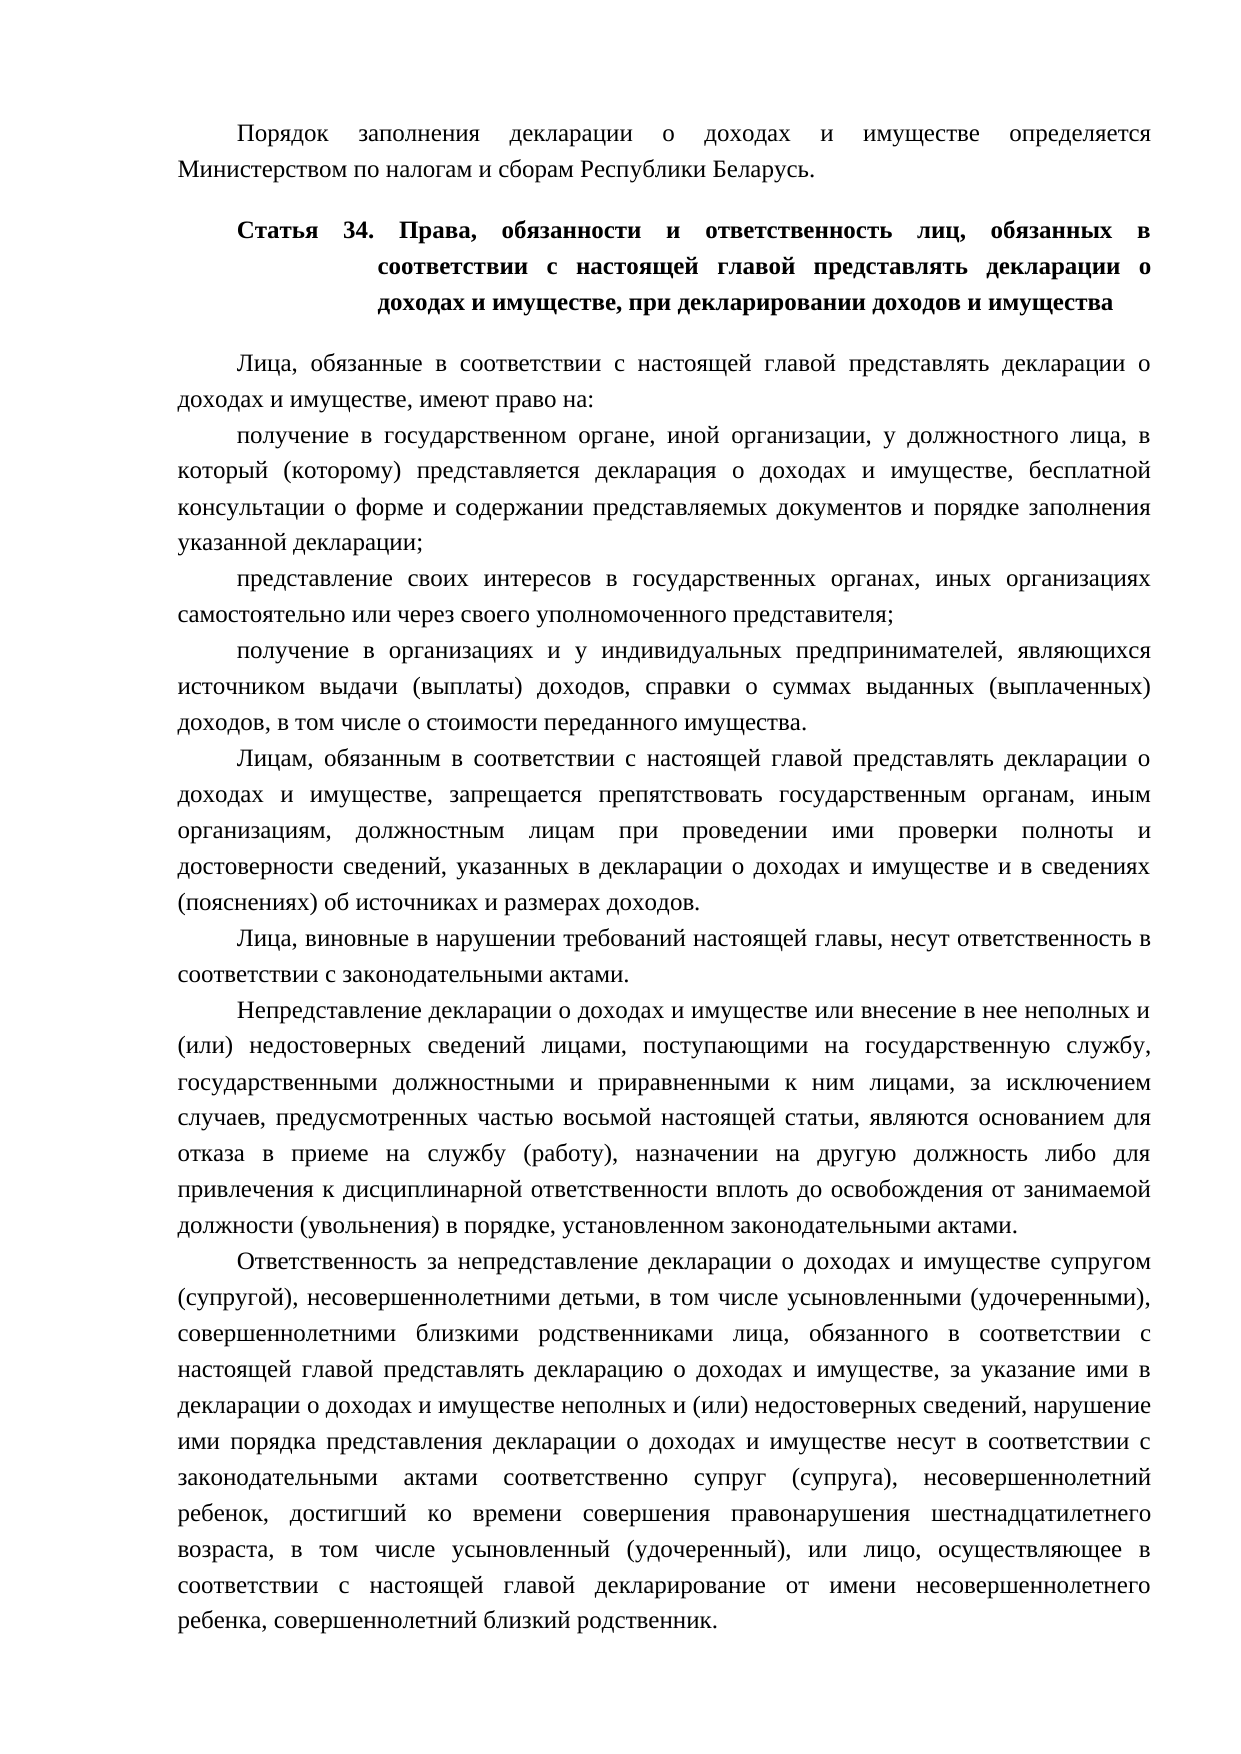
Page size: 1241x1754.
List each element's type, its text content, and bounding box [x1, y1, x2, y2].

text Статья 34. Права, обязанности и ответственность лиц, обязанных в соответствии с настоящей главой представлять декларации о доходах и имуществе, при декларировании доходов и имущества [237, 215, 1152, 316]
text получение в государственном органе, иной организации, у должностного лица, в который (которому) представляется декларация о доходах и имуществе, бесплатной консультации о форме и содержании представляемых документов и порядке заполнения указанной декларации; [177, 420, 1152, 556]
text Лица, виновные в нарушении требований настоящей главы, несут ответственность в соответствии с законодательными актами. [177, 923, 1152, 987]
text представление своих интересов в государственных органах, иных организациях самостоятельно или через своего уполномоченного представителя; [177, 563, 1152, 628]
text получение в организациях и у индивидуальных предпринимателей, являющихся источником выдачи (выплаты) доходов, справки о суммах выданных (выплаченных) доходов, в том числе о стоимости переданного имущества. [177, 635, 1152, 736]
text Лицам, обязанным в соответствии с настоящей главой представлять декларации о доходах и имуществе, запрещается препятствовать государственным органам, иным организациям, должностным лицам при проведении ими проверки полноты и достоверности сведений, указанных в декларации о доходах и имуществе и в сведениях (пояснениях) об источниках и размерах доходов. [177, 743, 1152, 916]
text Порядок заполнения декларации о доходах и имуществе определяется Министерством по налогам и сборам Республики Беларусь. [177, 118, 1152, 183]
text Лица, обязанные в соответствии с настоящей главой представлять декларации о доходах и имуществе, имеют право на: [177, 348, 1152, 412]
text Ответственность за непредставление декларации о доходах и имуществе супругом (супругой), несовершеннолетними детьми, в том числе усыновленными (удочеренными), совершеннолетними близкими родственниками лица, обязанного в соответствии с настоящей главой представлять декларацию о доходах и имуществе, за указание ими в декларации о доходах и имуществе неполных и (или) недостоверных сведений, нарушение ими порядка представления декларации о доходах и имуществе несут в соответствии с законодательными актами соответственно супруг (супруга), несовершеннолетний ребенок, достигший ко времени совершения правонарушения шестнадцатилетнего возраста, в том числе усыновленный (удочеренный), или лицо, осуществляющее в соответствии с настоящей главой декларирование от имени несовершеннолетнего ребенка, совершеннолетний близкий родственник. [177, 1246, 1152, 1634]
text Непредставление декларации о доходах и имуществе или внесение в нее неполных и (или) недостоверных сведений лицами, поступающими на государственную службу, государственными должностными и приравненными к ним лицами, за исключением случаев, предусмотренных частью восьмой настоящей статьи, являются основанием для отказа в приеме на службу (работу), назначении на другую должность либо для привлечения к дисциплинарной ответственности вплоть до освобождения от занимаемой должности (увольнения) в порядке, установленном законодательными актами. [177, 995, 1152, 1239]
